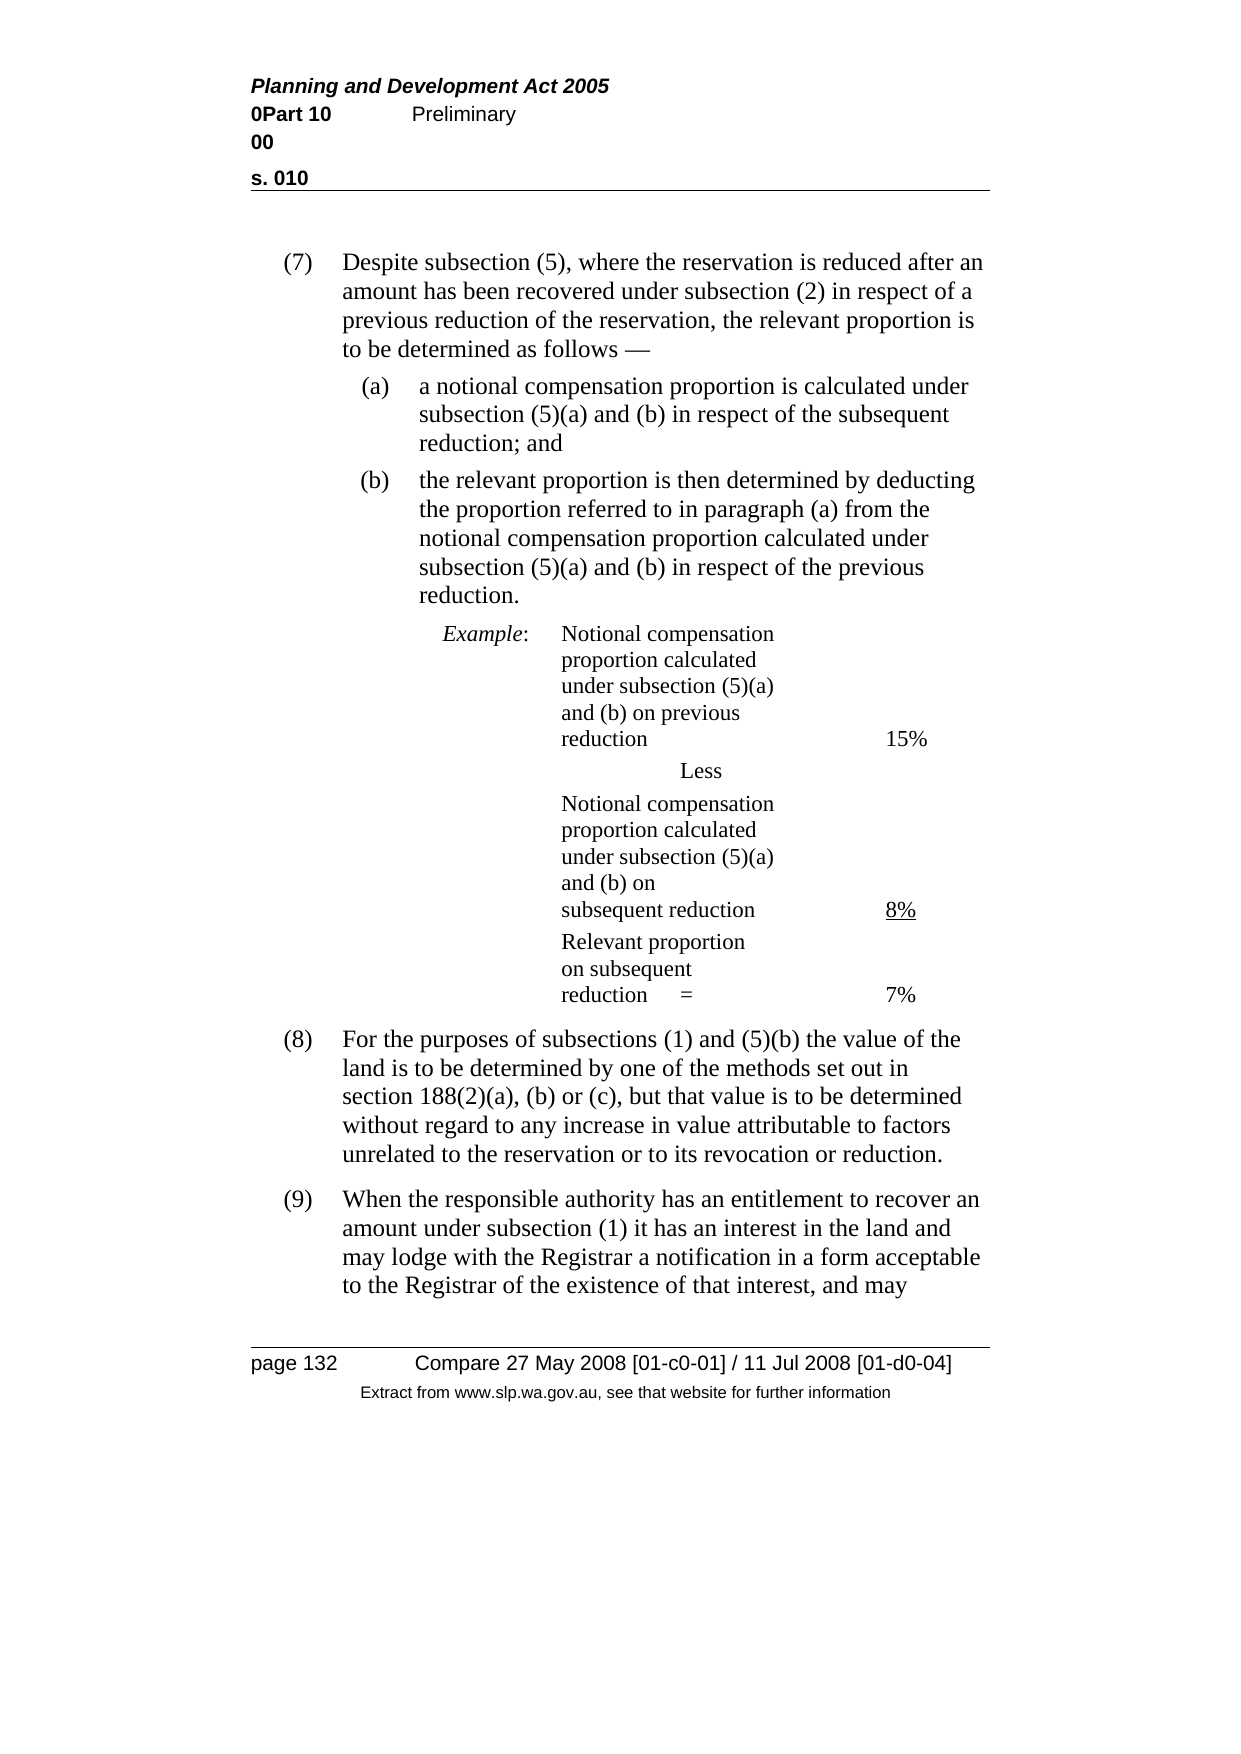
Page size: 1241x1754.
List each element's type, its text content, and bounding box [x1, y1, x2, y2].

text (a) a notional compensation proportion is calculated under subsection (5)(a) and (b) in respect of the subsequent reduction; and [251, 371, 990, 457]
text (8) For the purposes of subsections (1) and (5)(b) the value of the land is to be determined by one of the methods set out in section 188(2)(a), (b) or (c), but that value is to be determined without regard to any increase in value attributable to factors unrelated to the reservation or to its revocation or reduction. [251, 1024, 990, 1168]
text (7) Despite subsection (5), where the reservation is reduced after an amount has been recovered under subsection (2) in respect of a previous reduction of the reservation, the relevant proportion is to be determined as follows — [251, 247, 990, 362]
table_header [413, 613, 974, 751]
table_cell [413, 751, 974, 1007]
text (b) the relevant proportion is then determined by deducting the proportion referred to in paragraph (a) from the notional compensation proportion calculated under subsection (5)(a) and (b) in respect of the previous reduction. [251, 465, 990, 609]
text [251, 1184, 990, 1299]
